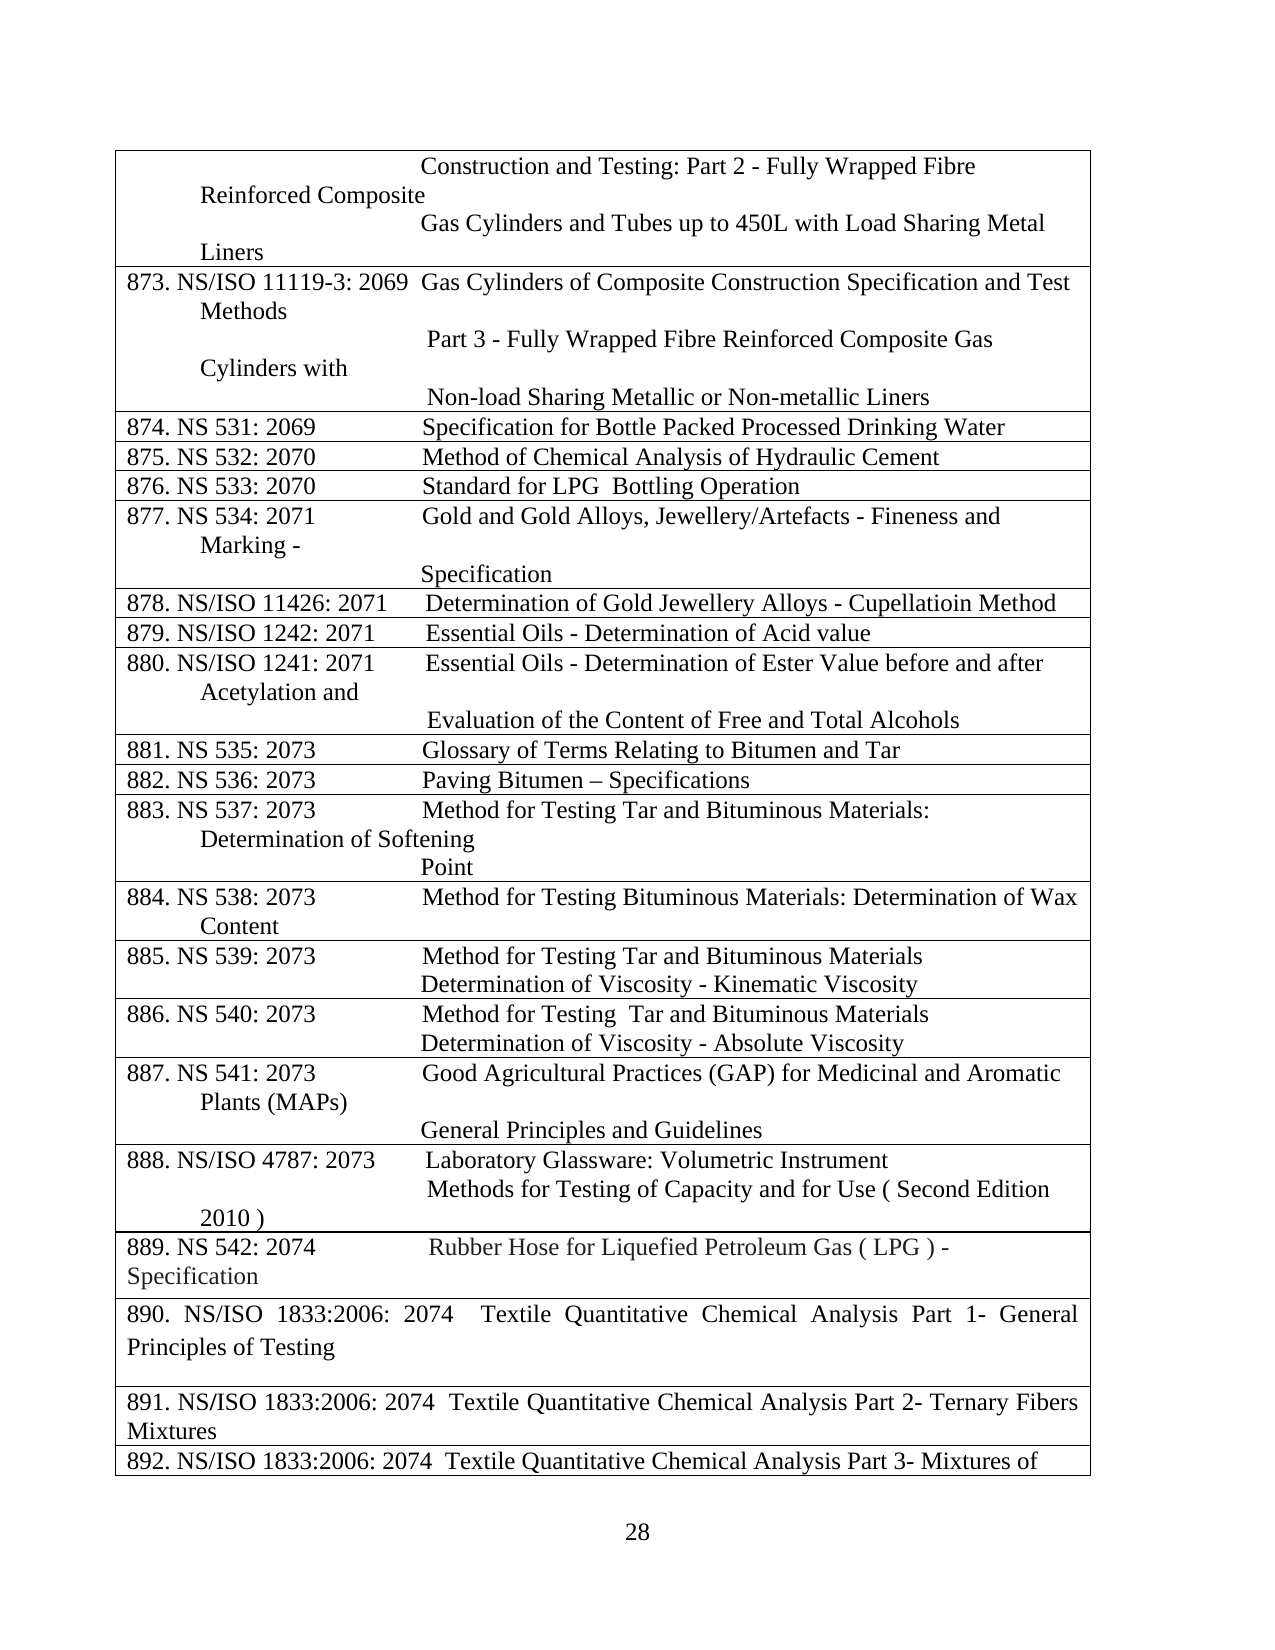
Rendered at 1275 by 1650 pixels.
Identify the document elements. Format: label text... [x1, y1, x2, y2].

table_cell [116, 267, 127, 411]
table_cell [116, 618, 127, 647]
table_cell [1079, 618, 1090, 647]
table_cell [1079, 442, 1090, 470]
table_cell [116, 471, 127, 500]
table_cell 890. NS/ISO 1833:2006: 2074 Textile Quantitative Chemical Analysis Part 1- General Principles of Testing [116, 1299, 1090, 1386]
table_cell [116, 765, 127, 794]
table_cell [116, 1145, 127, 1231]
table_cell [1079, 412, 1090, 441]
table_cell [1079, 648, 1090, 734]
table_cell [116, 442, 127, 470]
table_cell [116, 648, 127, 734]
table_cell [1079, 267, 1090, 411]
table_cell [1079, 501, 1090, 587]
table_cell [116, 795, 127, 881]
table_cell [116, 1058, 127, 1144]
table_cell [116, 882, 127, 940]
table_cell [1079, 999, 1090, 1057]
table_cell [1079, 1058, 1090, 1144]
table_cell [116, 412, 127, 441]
table_cell 889. NS 542: 2074 Rubber Hose for Liquefied Petroleum Gas ( LPG ) - Specification [116, 1233, 1090, 1298]
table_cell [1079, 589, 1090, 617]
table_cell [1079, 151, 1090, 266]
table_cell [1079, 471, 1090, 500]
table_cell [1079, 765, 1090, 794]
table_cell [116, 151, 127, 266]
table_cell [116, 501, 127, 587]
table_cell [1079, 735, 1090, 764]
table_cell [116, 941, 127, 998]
table_cell 891. NS/ISO 1833:2006: 2074 Textile Quantitative Chemical Analysis Part 2- Ternary Fibers Mixtures [116, 1387, 1090, 1445]
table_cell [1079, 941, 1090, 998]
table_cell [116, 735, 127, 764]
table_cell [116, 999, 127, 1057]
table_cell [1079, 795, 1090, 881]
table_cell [116, 1446, 1090, 1474]
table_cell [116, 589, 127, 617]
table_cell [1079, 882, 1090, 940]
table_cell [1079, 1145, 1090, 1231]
